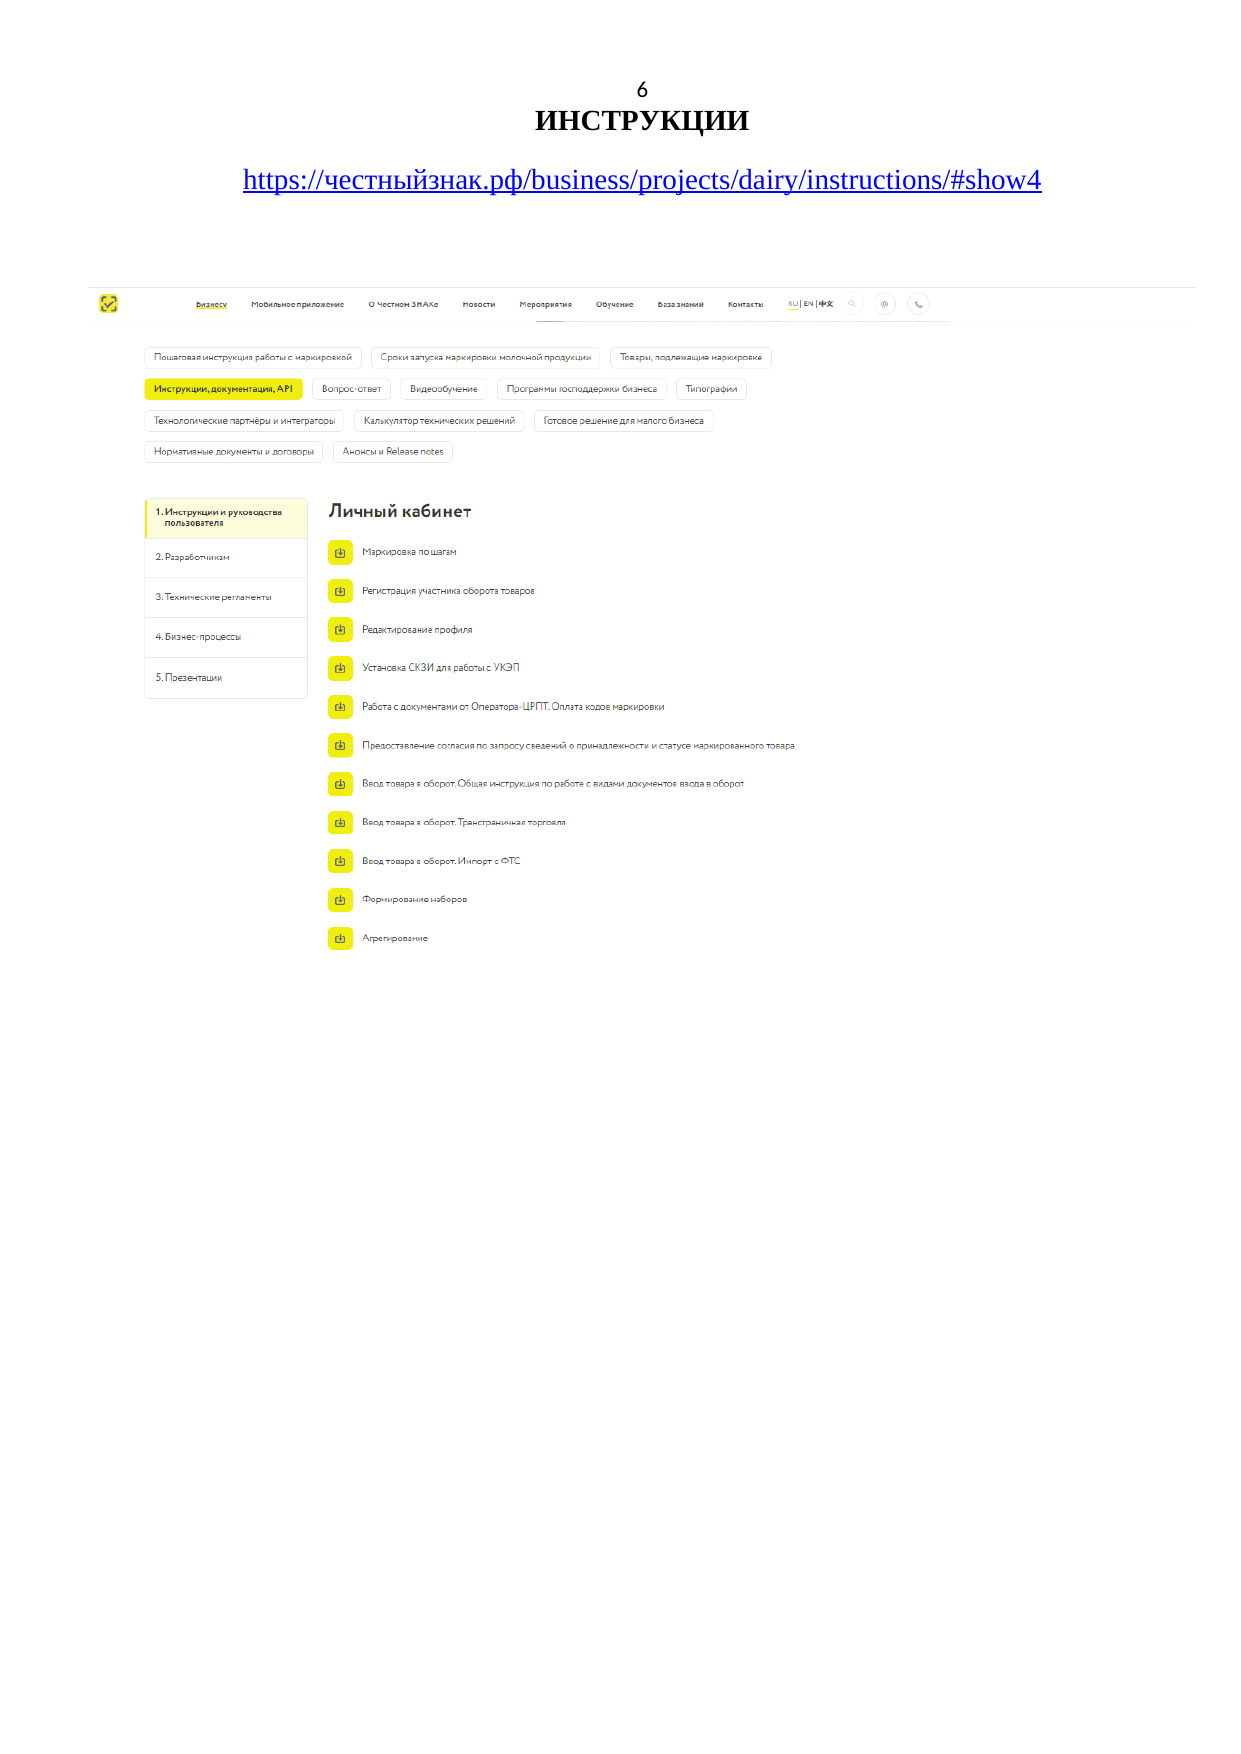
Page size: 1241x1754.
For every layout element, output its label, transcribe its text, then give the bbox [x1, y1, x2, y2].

picture [88, 274, 1197, 957]
text ИНСТРУКЦИИ [89, 103, 1196, 137]
text https://честныйзнак.рф/business/projects/dairy/instructions/#show4 [89, 162, 1196, 196]
